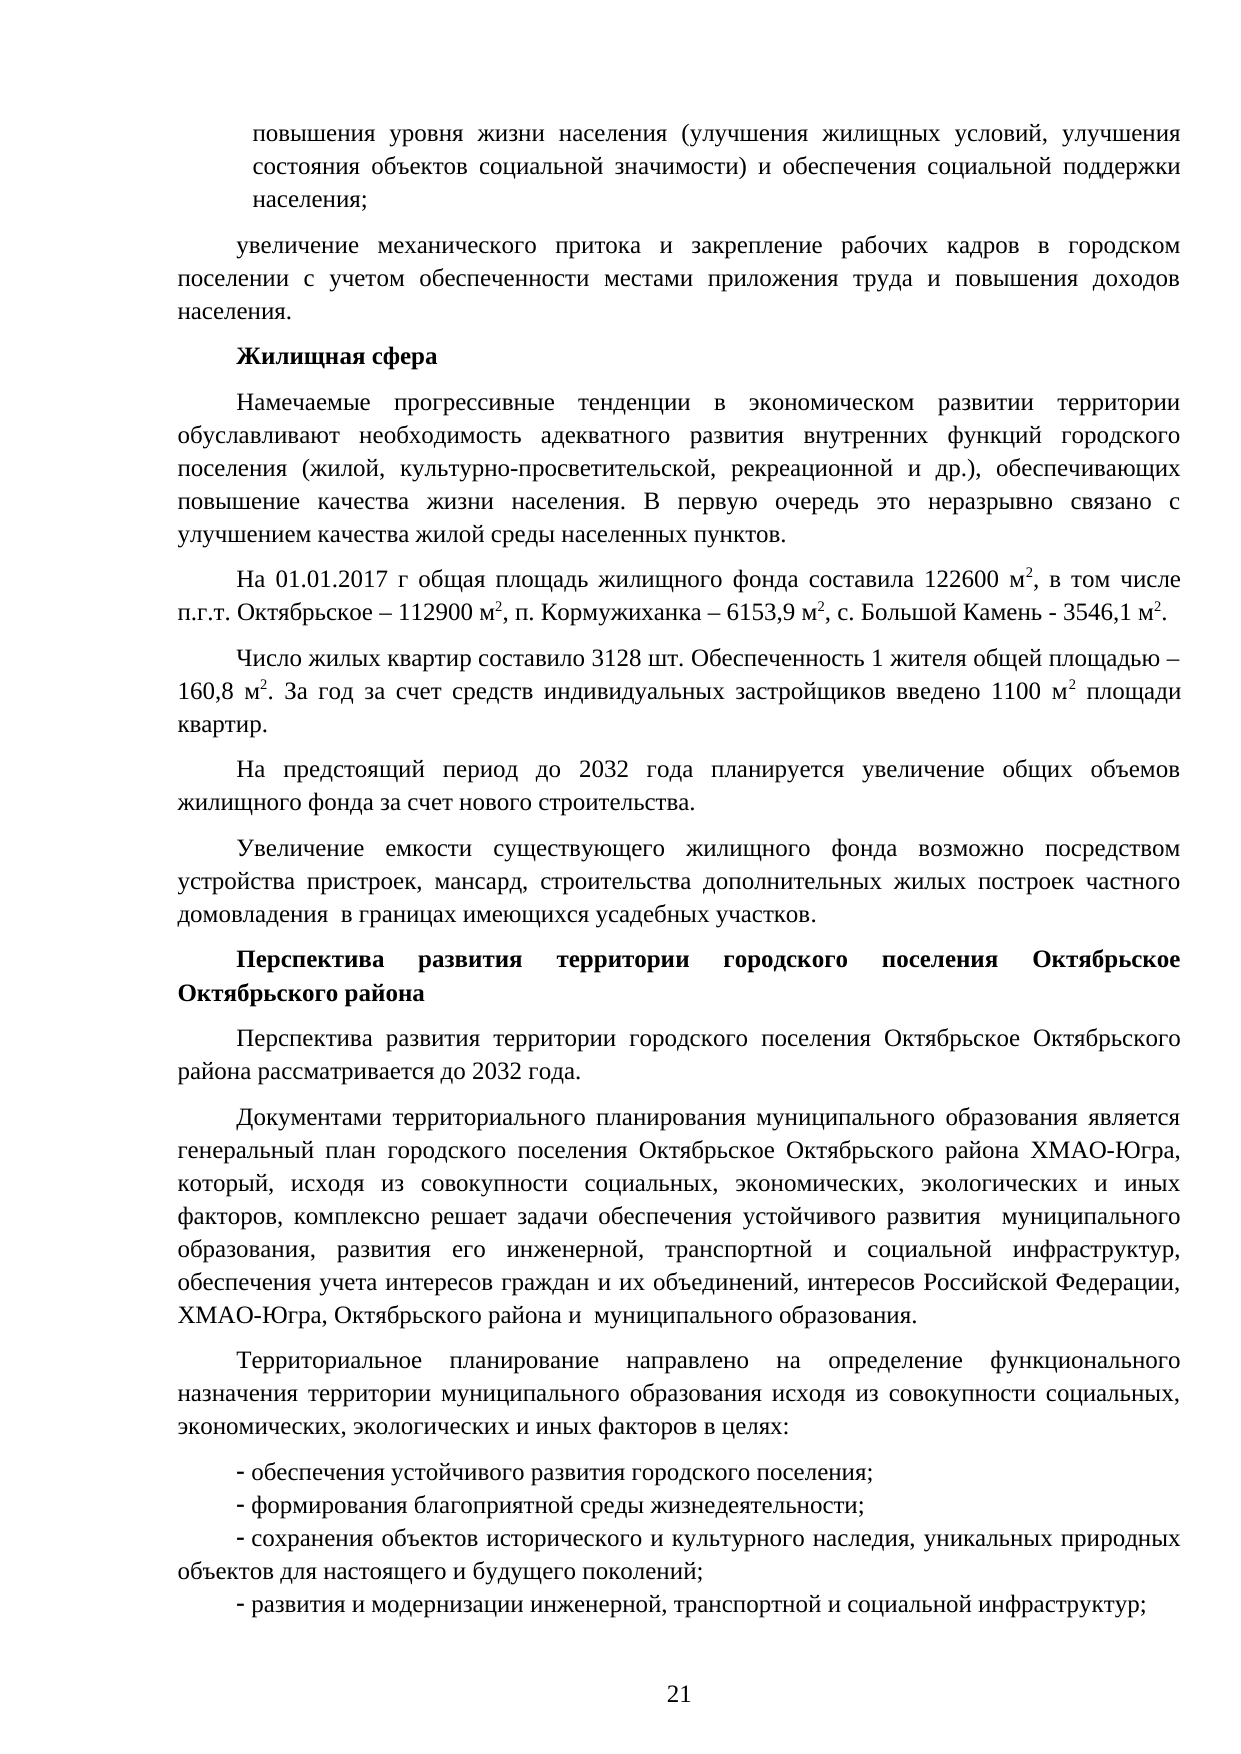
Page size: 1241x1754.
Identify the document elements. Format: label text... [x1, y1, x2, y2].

text Перспектива развития территории городского поселения Октябрьское Октябрьского района рассматривается до 2032 года. [177, 1023, 1181, 1085]
text Жилищная сфера [177, 341, 1181, 370]
text увеличение механического притока и закрепление рабочих кадров в городском поселении с учетом обеспеченности местами приложения труда и повышения доходов населения. [177, 230, 1181, 324]
text Территориальное планирование направлено на определение функционального назначения территории муниципального образования исходя из совокупности социальных, экономических, экологических и иных факторов в целях: [177, 1345, 1181, 1440]
text Документами территориального планирования муниципального образования является генеральный план городского поселения Октябрьское Октябрьского района ХМАО-Югра, который, исходя из совокупности социальных, экономических, экологических и иных факторов, комплексно решает задачи обеспечения устойчивого развития муниципального образования, развития его инженерной, транспортной и социальной инфраструктур, обеспечения учета интересов граждан и их объединений, интересов Российской Федерации, ХМАО-Югра, Октябрьского района и муниципального образования. [177, 1102, 1181, 1328]
list обеспечения устойчивого развития городского поселения; [177, 1457, 1181, 1486]
text На 01.01.2017 г общая площадь жилищного фонда составила 122600 м2, в том числе п.г.т. Октябрьское – 112900 м2, п. Кормужиханка – 6153,9 м2, с. Большой Камень - 3546,1 м2. [177, 564, 1181, 626]
text Перспектива развития территории городского поселения Октябрьское Октябрьского района [177, 944, 1181, 1006]
list развития и модернизации инженерной, транспортной и социальной инфраструктур; [177, 1589, 1181, 1618]
text Увеличение емкости существующего жилищного фонда возможно посредством устройства пристроек, мансард, строительства дополнительных жилых построек частного домовладения в границах имеющихся усадебных участков. [177, 833, 1181, 928]
text На предстоящий период до 2032 года планируется увеличение общих объемов жилищного фонда за счет нового строительства. [177, 754, 1181, 816]
list формирования благоприятной среды жизнедеятельности; [177, 1490, 1181, 1519]
text Намечаемые прогрессивные тенденции в экономическом развитии территории обуславливают необходимость адекватного развития внутренних функций городского поселения (жилой, культурно-просветительской, рекреационной и др.), обеспечивающих повышение качества жизни населения. В первую очередь это неразрывно связано с улучшением качества жилой среды населенных пунктов. [177, 387, 1181, 548]
list сохранения объектов исторического и культурного наследия, уникальных природных объектов для настоящего и будущего поколений; [177, 1523, 1181, 1585]
text Число жилых квартир составило 3128 шт. Обеспеченность 1 жителя общей площадью – 160,8 м2. За год за счет средств индивидуальных застройщиков введено 1100 м2 площади квартир. [177, 643, 1181, 738]
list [215, 118, 1181, 213]
